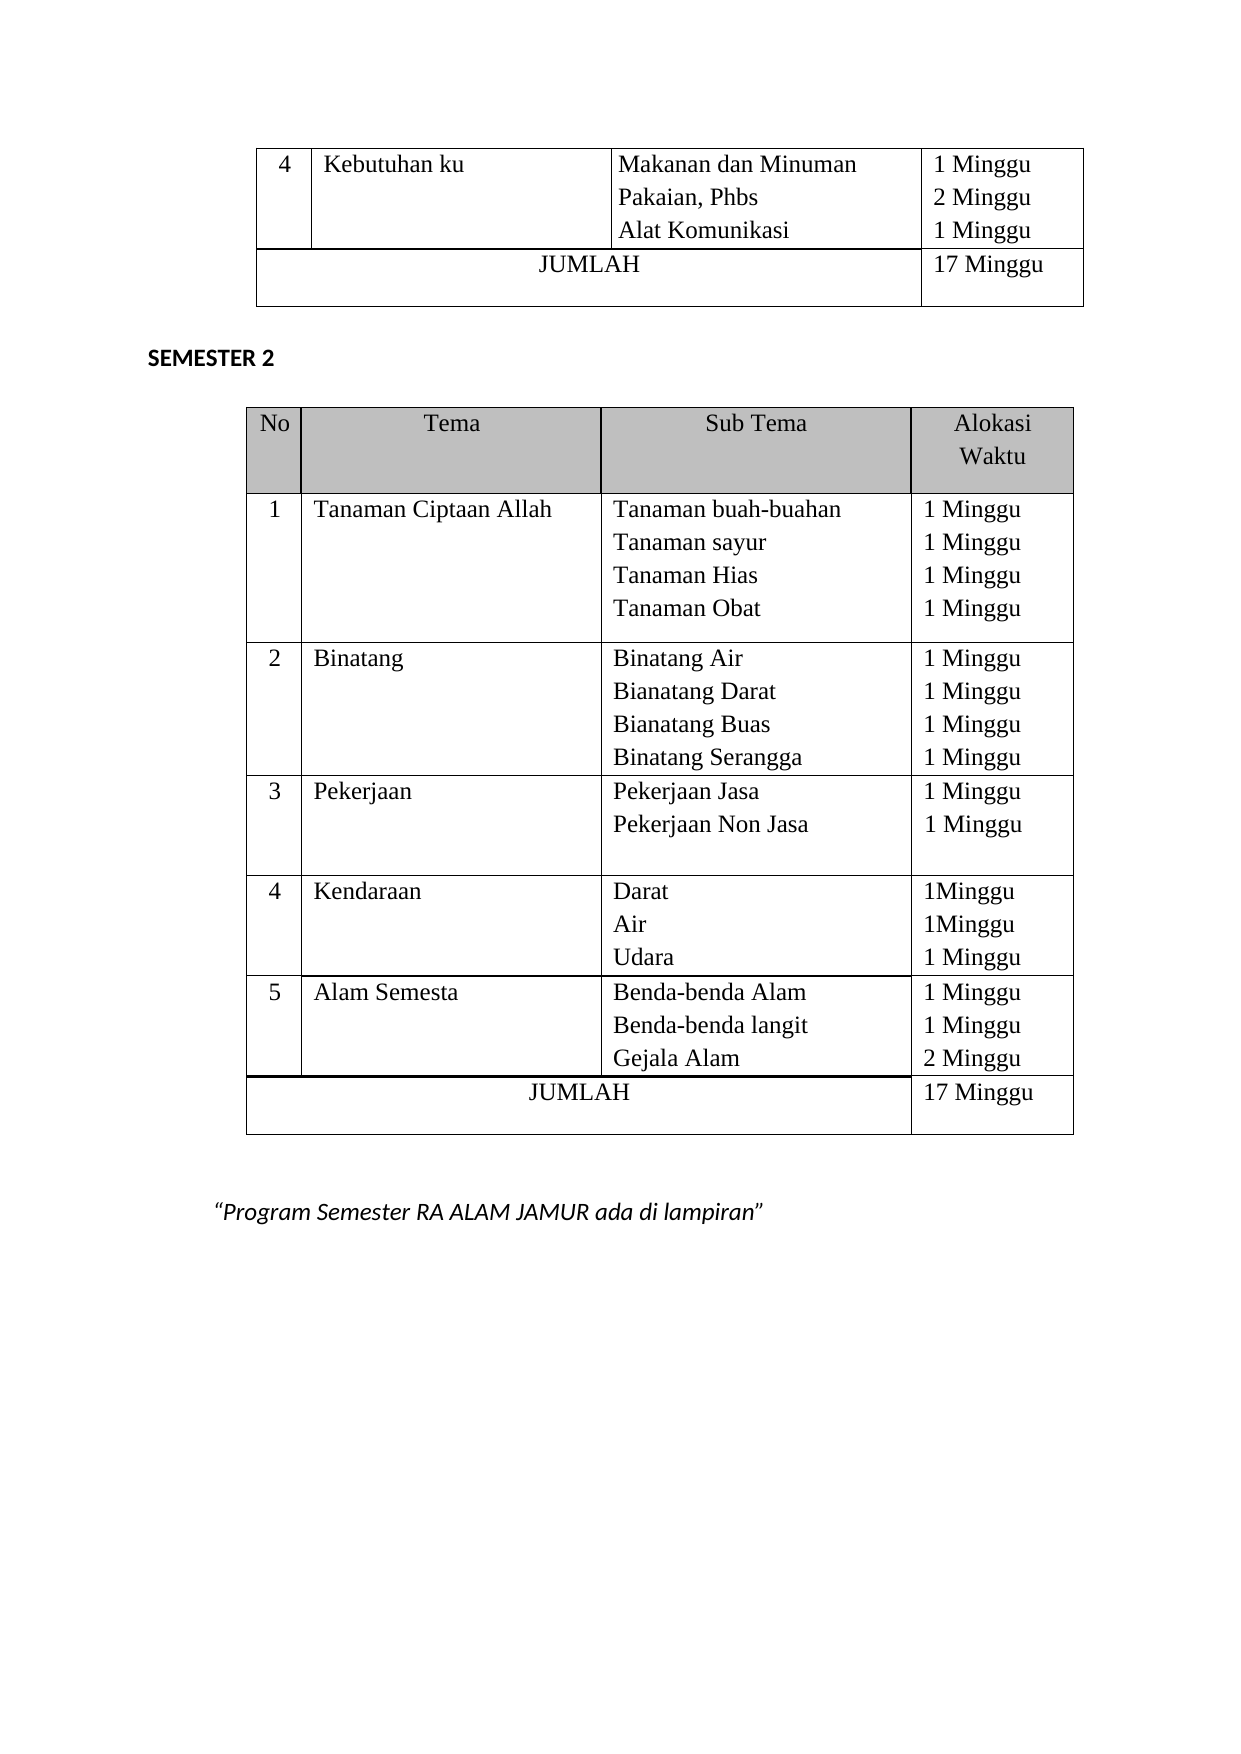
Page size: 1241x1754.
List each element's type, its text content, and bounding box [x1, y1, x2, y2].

table_cell Kendaraan [302, 876, 601, 974]
table_cell 1 Minggu 1 Minggu 1 Minggu 1 Minggu [912, 494, 1073, 642]
table_cell Darat Air Udara [602, 876, 911, 974]
table_cell 1 [247, 494, 301, 642]
table_cell Pekerjaan [302, 776, 601, 875]
table_cell Tanaman Ciptaan Allah [302, 494, 601, 642]
table_cell 4 [247, 876, 301, 974]
table_cell Benda-benda Alam Benda-benda langit Gejala Alam [602, 977, 911, 1075]
table_cell 1 Minggu 1 Minggu 2 Minggu [912, 976, 1073, 1075]
table_cell JUMLAH [257, 250, 921, 306]
table_cell Binatang Air Bianatang Darat Bianatang Buas Binatang Serangga [602, 643, 911, 775]
table_cell 3 [247, 776, 301, 875]
table_header Sub Tema [602, 408, 910, 493]
table_header Alokasi Waktu [912, 408, 1073, 493]
table_header No [247, 408, 300, 493]
table_cell 1 Minggu 1 Minggu 1 Minggu 1 Minggu [912, 643, 1073, 775]
table_cell Makanan dan Minuman Pakaian, Phbs Alat Komunikasi [612, 149, 921, 247]
text SEMESTER 2 [148, 342, 1092, 373]
table_cell JUMLAH [247, 1078, 911, 1134]
table_cell Alam Semesta [302, 977, 601, 1075]
table_cell Binatang [302, 643, 601, 775]
table_cell 4 [257, 149, 311, 247]
table_cell 5 [247, 976, 301, 1075]
table_cell Kebutuhan ku [312, 149, 611, 247]
table_header Tema [302, 408, 600, 493]
table_cell Pekerjaan Jasa Pekerjaan Non Jasa [602, 776, 911, 875]
text “Program Semester RA ALAM JAMUR ada di lampiran” [212, 1196, 1092, 1226]
table_cell 2 [247, 643, 301, 775]
table_cell 17 Minggu [912, 1076, 1073, 1134]
table_cell 17 Minggu [922, 249, 1083, 306]
table_cell Tanaman buah-buahan Tanaman sayur Tanaman Hias Tanaman Obat [602, 494, 911, 642]
table_cell 1 Minggu Minggu 1 Minggu [922, 149, 1083, 247]
table_cell 1Minggu 1Minggu 1 Minggu [912, 876, 1073, 974]
table_cell 1 Minggu 1 Minggu [912, 776, 1073, 875]
